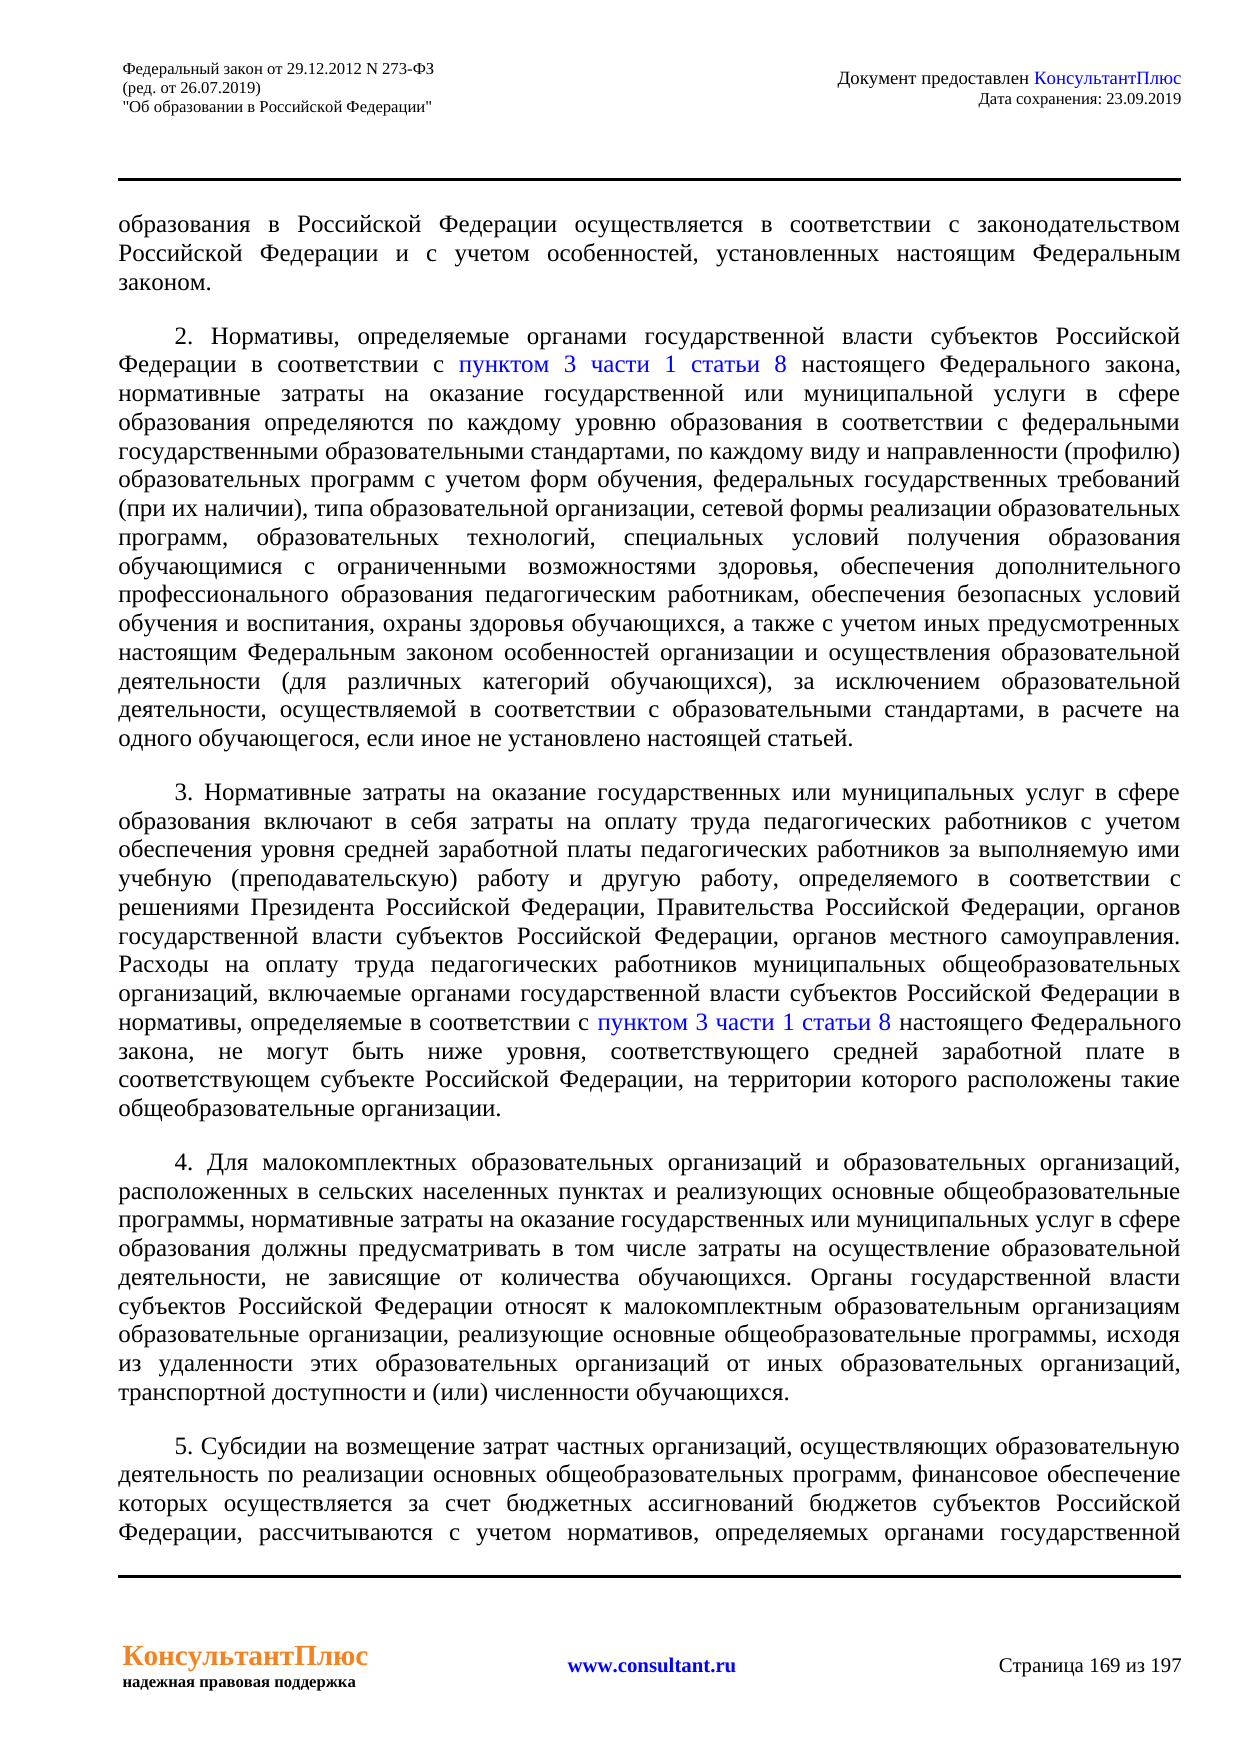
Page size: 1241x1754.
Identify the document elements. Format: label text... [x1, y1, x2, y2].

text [118, 209, 1181, 296]
text 3. Нормативные затраты на оказание государственных или муниципальных услуг в сфере образования включают в себя затраты на оплату труда педагогических работников с учетом обеспечения уровня средней заработной платы педагогических работников за выполняемую ими учебную (преподавательскую) работу и другую работу, определяемого в соответствии с решениями Президента Российской Федерации, Правительства Российской Федерации, органов государственной власти субъектов Российской Федерации, органов местного самоуправления. Расходы на оплату труда педагогических работников муниципальных общеобразовательных организаций, включаемые органами государственной власти субъектов Российской Федерации в нормативы, определяемые в соответствии с пунктом 3 части 1 статьи 8 настоящего Федерального закона, не могут быть ниже уровня, соответствующего средней заработной плате в соответствующем субъекте Российской Федерации, на территории которого расположены такие общеобразовательные организации. [118, 777, 1181, 1122]
text 4. Для малокомплектных образовательных организаций и образовательных организаций, расположенных в сельских населенных пунктах и реализующих основные общеобразовательные программы, нормативные затраты на оказание государственных или муниципальных услуг в сфере образования должны предусматривать в том числе затраты на осуществление образовательной деятельности, не зависящие от количества обучающихся. Органы государственной власти субъектов Российской Федерации относят к малокомплектным образовательным организациям образовательные организации, реализующие основные общеобразовательные программы, исходя из удаленности этих образовательных организаций от иных образовательных организаций, транспортной доступности и (или) численности обучающихся. [118, 1147, 1181, 1406]
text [118, 1431, 1181, 1546]
text 2. Нормативы, определяемые органами государственной власти субъектов Российской Федерации в соответствии с пунктом 3 части 1 статьи 8 настоящего Федерального закона, нормативные затраты на оказание государственной или муниципальной услуги в сфере образования определяются по каждому уровню образования в соответствии с федеральными государственными образовательными стандартами, по каждому виду и направленности (профилю) образовательных программ с учетом форм обучения, федеральных государственных требований (при их наличии), типа образовательной организации, сетевой формы реализации образовательных программ, образовательных технологий, специальных условий получения образования обучающимися с ограниченными возможностями здоровья, обеспечения дополнительного профессионального образования педагогическим работникам, обеспечения безопасных условий обучения и воспитания, охраны здоровья обучающихся, а также с учетом иных предусмотренных настоящим Федеральным законом особенностей организации и осуществления образовательной деятельности (для различных категорий обучающихся), за исключением образовательной деятельности, осуществляемой в соответствии с образовательными стандартами, в расчете на одного обучающегося, если иное не установлено настоящей статьей. [118, 321, 1181, 752]
